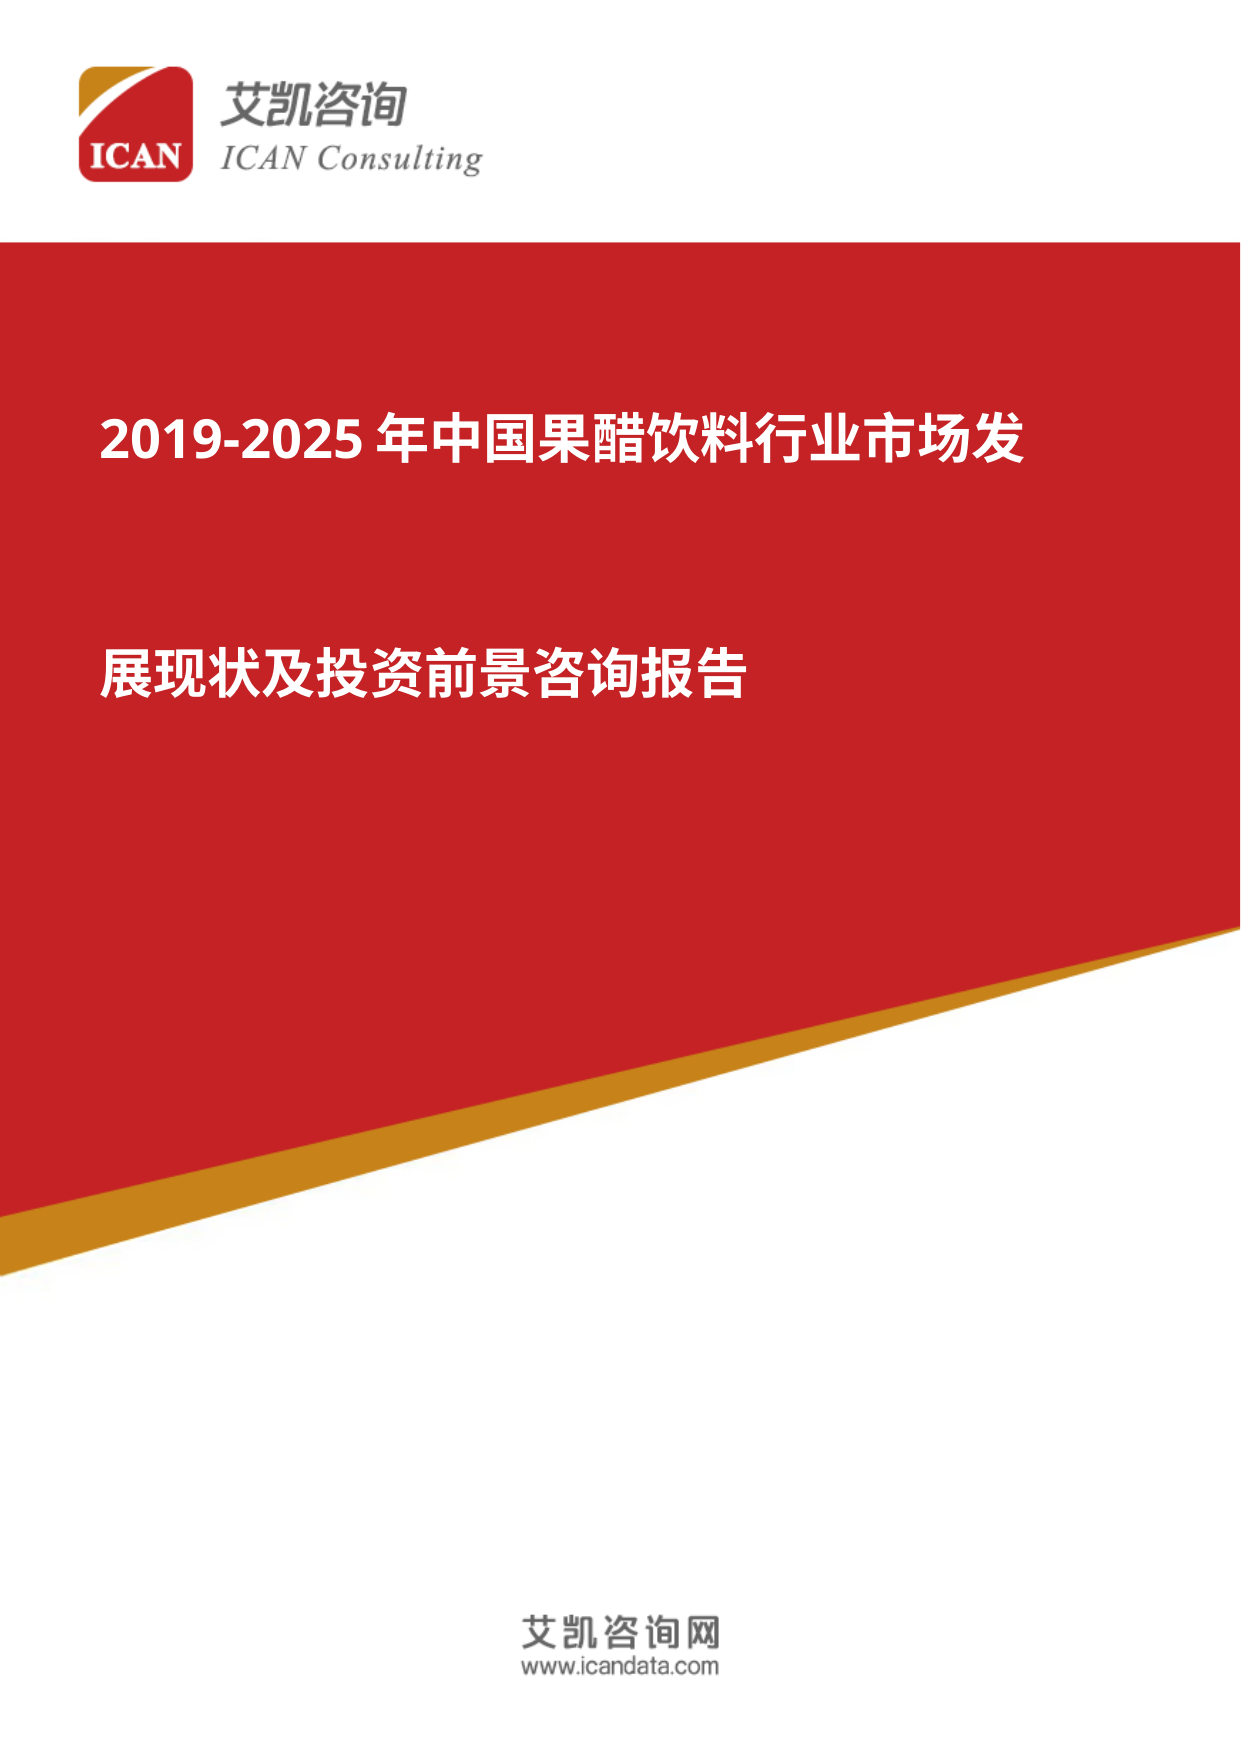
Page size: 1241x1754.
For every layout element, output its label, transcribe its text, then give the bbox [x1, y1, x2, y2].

picture [0, 5, 1241, 1754]
subtitle 2019-2025年中国果醋饮料行业市场发展现状及投资前景咨询报告 [99, 386, 1053, 718]
